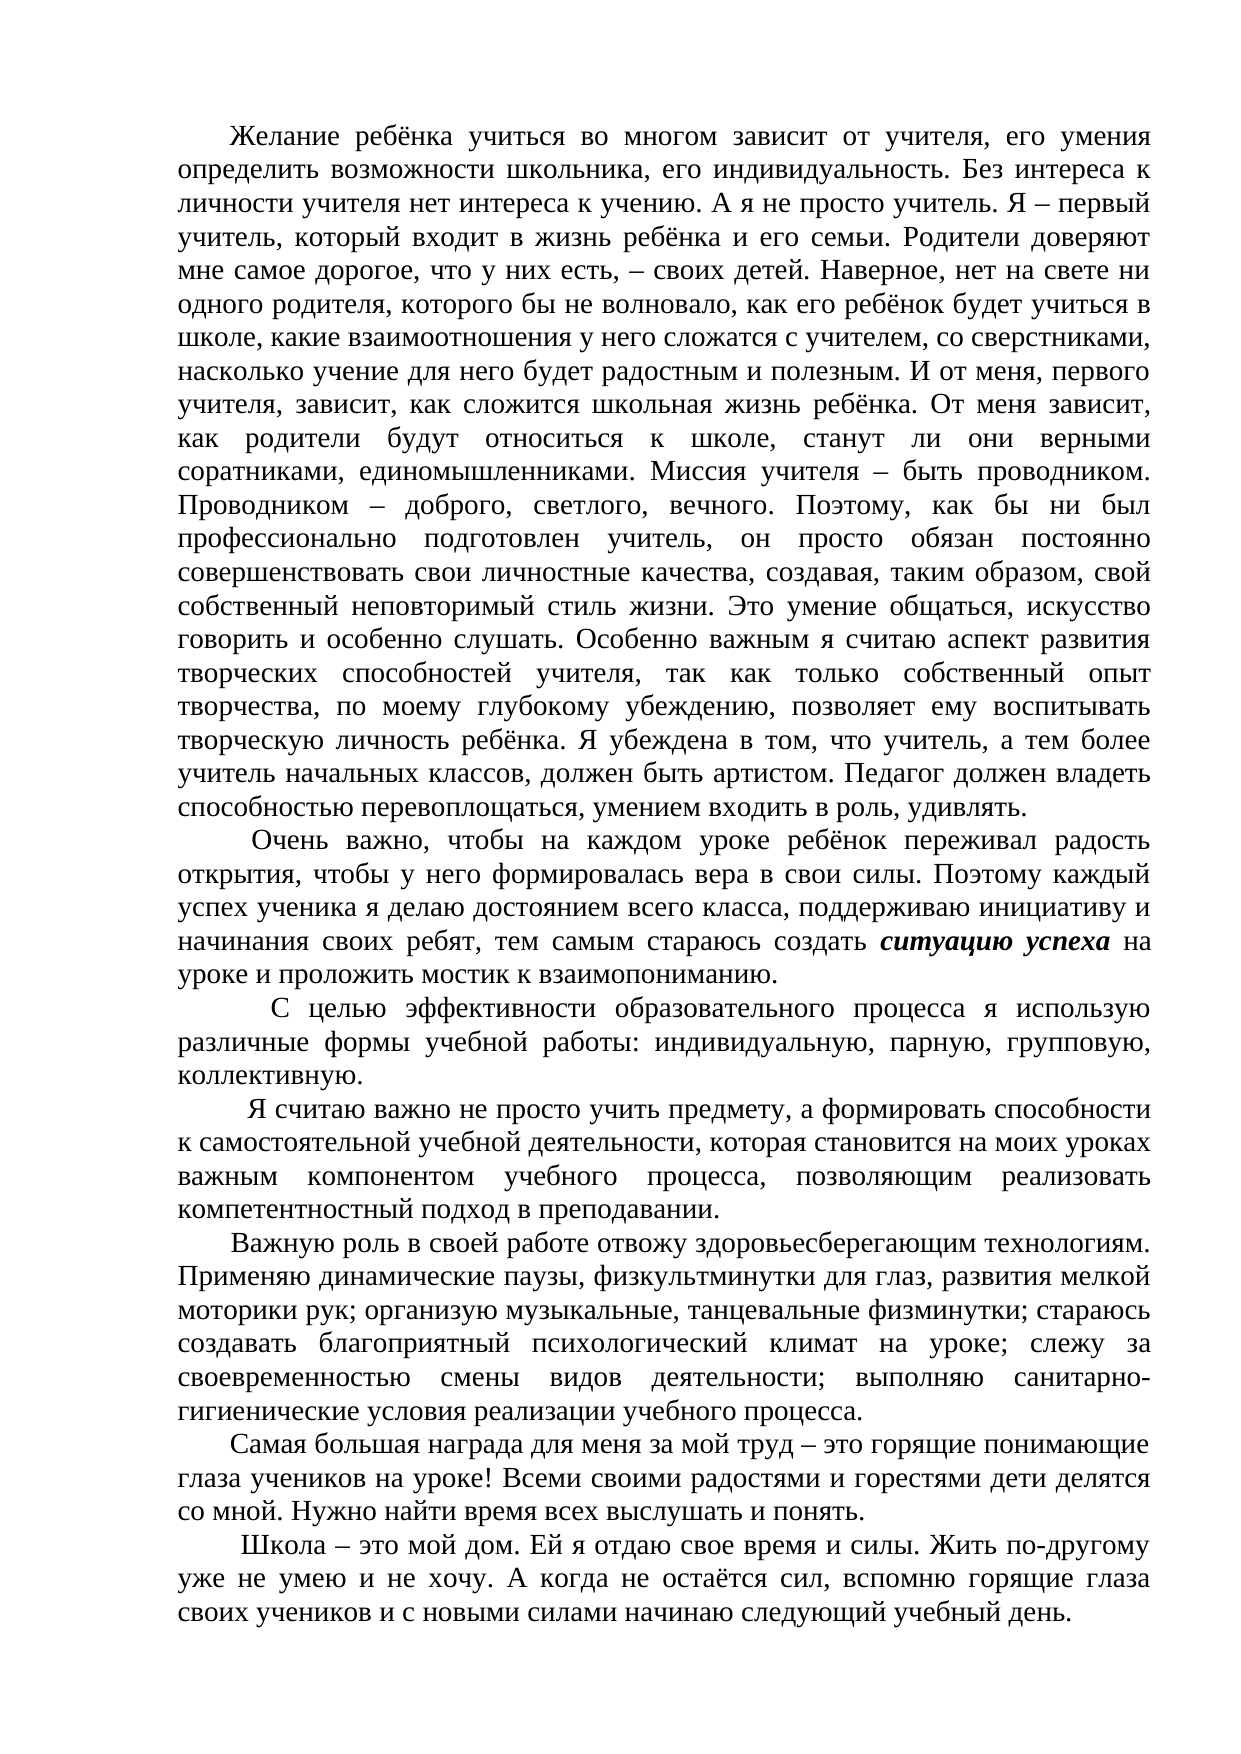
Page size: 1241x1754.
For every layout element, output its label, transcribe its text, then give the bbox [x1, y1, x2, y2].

text Очень важно, чтобы на каждом уроке ребёнок переживал радость открытия, чтобы у него формировалась вера в свои силы. Поэтому каждый успех ученика я делаю достоянием всего класса, поддерживаю инициативу и начинания своих ребят, тем самым стараюсь создать ситуацию успеха на уроке и проложить мостик к взаимопониманию. [177, 822, 1152, 990]
text С целью эффективности образовательного процесса я использую различные формы учебной работы: индивидуальную, парную, групповую, коллективную. [177, 990, 1152, 1091]
text Я считаю важно не просто учить предмету, а формировать способности к самостоятельной учебной деятельности, которая становится на моих уроках важным компонентом учебного процесса, позволяющим реализовать компетентностный подход в преподавании. [177, 1091, 1152, 1225]
text Желание ребёнка учиться во многом зависит от учителя, его умения определить возможности школьника, его индивидуальность. Без интереса к личности учителя нет интереса к учению. А я не просто учитель. Я – первый учитель, который входит в жизнь ребёнка и его семьи. Родители доверяют мне самое дорогое, что у них есть, – своих детей. Наверное, нет на свете ни одного родителя, которого бы не волновало, как его ребёнок будет учиться в школе, какие взаимоотношения у него сложатся с учителем, со сверстниками, насколько учение для него будет радостным и полезным. И от меня, первого учителя, зависит, как сложится школьная жизнь ребёнка. От меня зависит, как родители будут относиться к школе, станут ли они верными соратниками, единомышленниками. Миссия учителя – быть проводником. Проводником – доброго, светлого, вечного. Поэтому, как бы ни был профессионально подготовлен учитель, он просто обязан постоянно совершенствовать свои личностные качества, создавая, таким образом, свой собственный неповторимый стиль жизни. Это умение общаться, искусство говорить и особенно слушать. Особенно важным я считаю аспект развития творческих способностей учителя, так как только собственный опыт творчества, по моему глубокому убеждению, позволяет ему воспитывать творческую личность ребёнка. Я убеждена в том, что учитель, а тем более учитель начальных классов, должен быть артистом. Педагог должен владеть способностью перевоплощаться, умением входить в роль, удивлять. [177, 118, 1152, 822]
text Важную роль в своей работе отвожу здоровьесберегающим технологиям. Применяю динамические паузы, физкультминутки для глаз, развития мелкой моторики рук; организую музыкальные, танцевальные физминутки; стараюсь создавать благоприятный психологический климат на уроке; слежу за своевременностью смены видов деятельности; выполняю санитарно-гигиенические условия реализации учебного процесса. [177, 1225, 1152, 1426]
text Школа – это мой дом. Ей я отдаю свое время и силы. Жить по-другому уже не умею и не хочу. А когда не остаётся сил, вспомню горящие глаза своих учеников и с новыми силами начинаю следующий учебный день. [177, 1527, 1152, 1627]
text Самая большая награда для меня за мой труд – это горящие понимающие глаза учеников на уроке! Всеми своими радостями и горестями дети делятся со мной. Нужно найти время всех выслушать и понять. [177, 1426, 1152, 1527]
